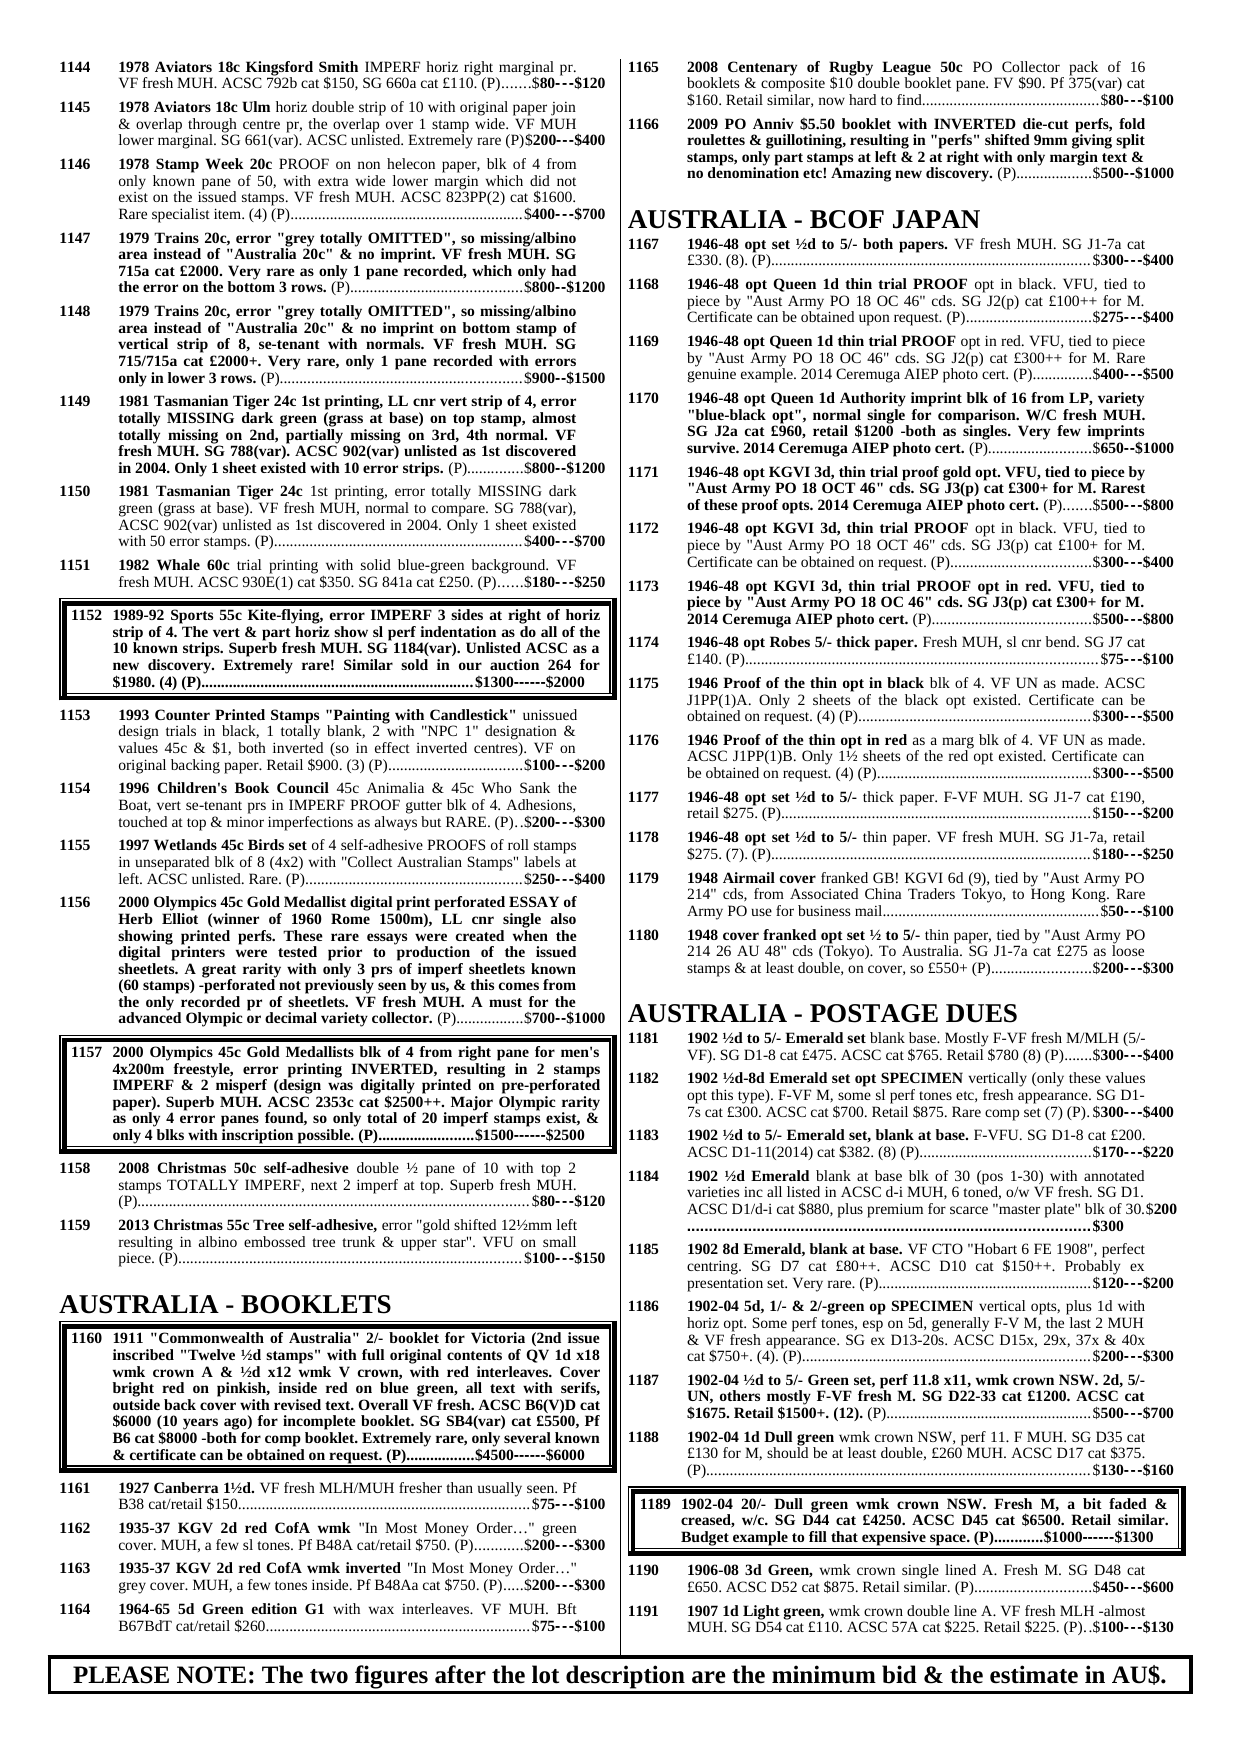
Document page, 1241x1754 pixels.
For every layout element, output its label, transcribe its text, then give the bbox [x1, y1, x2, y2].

text 1163 1935-37 KGV 2d red CofA wmk inverted "In Most Money Order…" grey cover. MUH, a few tones inside. Pf B48Aa cat $750. (P) $200 $300 [59, 1561, 577, 1594]
text 1175 1946 Proof of the thin opt in black blk of 4. VF UN as made. ACSC J1PP(1)A. Only 2 sheets of the black opt existed. Certificate can be obtained on request. (4) (P) $300 $500 [628, 675, 1146, 725]
text 1158 2008 Christmas 50c self-adhesive double ½ pane of 10 with top 2 stamps TOTALLY IMPERF, next 2 imperf at top. Superb fresh MUH. (P) $80 $120 [59, 1161, 577, 1210]
text 1191 1907 1d Light green, wmk crown double line A. VF fresh MLH -almost MUH. SG D54 cat £110. ACSC 57A cat $225. Retail $225. (P) $100 $130 [628, 1603, 1146, 1636]
text 1166 2009 PO Anniv $5.50 booklet with INVERTED die-cut perfs, fold roulettes & guillotining, resulting in "perfs" shifted 9mm giving split stamps, only part stamps at left & 2 at right with only margin text & no denomination etc! Amazing new discovery. (P) $500 $1000 [628, 116, 1146, 182]
text 1160 1911 "Commonwealth of Australia" 2/- booklet for Victoria (2nd issue inscribed "Twelve ½d stamps" with full original contents of QV 1d x18 wmk crown A & ½d x12 wmk V crown, with red interleaves. Cover bright red on pinkish, inside red on blue green, all text with serifs, outside back cover with revised text. Overall VF fresh. ACSC B6(V)D cat $6000 (10 years ago) for incomplete booklet. SG SB4(var) cat £5500, Pf B6 cat $8000 -both for comp booklet. Extremely rare, only several known & certificate can be obtained on request. (P) $4500 $6000 [67, 1329, 609, 1465]
text 1149 1981 Tasmanian Tiger 24c 1st printing, LL cnr vert strip of 4, error totally MISSING dark green (grass at base) on top stamp, almost totally missing on 2nd, partially missing on 3rd, 4th normal. VF fresh MUH. SG 788(var). ACSC 902(var) unlisted as 1st discovered in 2004. Only 1 sheet existed with 10 error strips. (P) $800 $1200 [59, 394, 577, 476]
text 1189 1902-04 20/- Dull green wmk crown NSW. Fresh M, a bit faded & creased, w/c. SG D44 cat £4250. ACSC D45 cat $6500. Retail similar. Budget example to fill that expensive space. (P) $1000 $1300 [635, 1494, 1178, 1548]
text 1180 1948 cover franked opt set ½ to 5/- thin paper, tied by "Aust Army PO 214 26 AU 48" cds (Tokyo). To Australia. SG J1-7a cat £275 as loose stamps & at least double, on cover, so £550+ (P) $200 $300 [628, 927, 1146, 977]
text 1154 1996 Children's Book Council 45c Animalia & 45c Who Sank the Boat, vert se-tenant prs in IMPERF PROOF gutter blk of 4. Adhesions, touched at top & minor imperfections as always but RARE. (P) $200 $300 [59, 781, 577, 830]
text 1165 2008 Centenary of Rugby League 50c PO Collector pack of 16 booklets & composite $10 double booklet pane. FV $90. Pf 375(var) cat $160. Retail similar, now hard to find. $80 $100 [628, 59, 1146, 109]
text 1185 1902 8d Emerald, blank at base. VF CTO "Hobart 6 FE 1908", perfect centring. SG D7 cat £80++. ACSC D10 cat $150++. Probably ex presentation set. Very rare. (P) $120 $200 [628, 1242, 1146, 1291]
text 1169 1946-48 opt Queen 1d thin trial PROOF opt in red. VFU, tied to piece by "Aust Army PO 18 OC 46" cds. SG J2(p) cat £300++ for M. Rare genuine example. 2014 Ceremuga AIEP photo cert. (P) $400 $500 [628, 333, 1146, 383]
text 1150 1981 Tasmanian Tiger 24c 1st printing, error totally MISSING dark green (grass at base). VF fresh MUH, normal to compare. SG 788(var), ACSC 902(var) unlisted as 1st discovered in 2004. Only 1 sheet existed with 50 error stamps. (P) $400 $700 [59, 484, 577, 550]
text 1172 1946-48 opt KGVI 3d, thin trial PROOF opt in black. VFU, tied to piece by "Aust Army PO 18 OCT 46" cds. SG J3(p) cat £100+ for M. Certificate can be obtained on request. (P) $300 $400 [628, 521, 1146, 571]
text 1161 1927 Canberra 1½d. VF fresh MLH/MUH fresher than usually seen. Pf B38 cat/retail $150. $75 $100 [59, 1480, 577, 1513]
text AUSTRALIA - BCOF JAPAN [628, 205, 1181, 234]
text 1157 2000 Olympics 45c Gold Medallists blk of 4 from right pane for men's 4x200m freestyle, error printing INVERTED, resulting in 2 stamps IMPERF & 2 misperf (design was digitally printed on pre-perforated paper). Superb MUH. ACSC 2353c cat $2500++. Major Olympic rarity as only 4 error panes found, so only total of 20 imperf stamps exist, & only 4 blks with inscription possible. (P) $1500 $2500 [67, 1042, 609, 1146]
text 1156 2000 Olympics 45c Gold Medallist digital print perforated ESSAY of Herb Elliot (winner of 1960 Rome 1500m), LL cnr single also showing printed perfs. These rare essays were created when the digital printers were tested prior to production of the issued sheetlets. A great rarity with only 3 prs of imperf sheetlets known (60 stamps) -perforated not previously seen by us, & this comes from the only recorded pr of sheetlets. VF fresh MUH. A must for the advanced Olympic or decimal variety collector. (P) $700 $1000 [59, 895, 577, 1027]
text 1190 1906-08 3d Green, wmk crown single lined A. Fresh M. SG D48 cat £650. ACSC D52 cat $875. Retail similar. (P) $450 $600 [628, 1562, 1146, 1596]
text 1155 1997 Wetlands 45c Birds set of 4 self-adhesive PROOFS of roll stamps in unseparated blk of 8 (4x2) with "Collect Australian Stamps" labels at left. ACSC unlisted. Rare. (P) $250 $400 [59, 838, 577, 887]
text 1174 1946-48 opt Robes 5/- thick paper. Fresh MUH, sl cnr bend. SG J7 cat £140. (P) $75 $100 [628, 635, 1146, 668]
text 1145 1978 Aviators 18c Ulm horiz double strip of 10 with original paper join & overlap through centre pr, the overlap over 1 stamp wide. VF MUH lower marginal. SG 661(var). ACSC unlisted. Extremely rare (P) $200 $400 [59, 99, 577, 149]
text 1183 1902 ½d to 5/- Emerald set, blank at base. F-VFU. SG D1-8 cat £200. ACSC D1-11(2014) cat $382. (8) (P) $170 $220 [628, 1128, 1146, 1161]
text 1179 1948 Airmail cover franked GB! KGVI 6d (9), tied by "Aust Army PO 214" cds, from Associated China Traders Tokyo, to Hong Kong. Rare Army PO use for business mail. $50 $100 [628, 870, 1146, 920]
text 1144 1978 Aviators 18c Kingsford Smith IMPERF horiz right marginal pr. VF fresh MUH. ACSC 792b cat $150, SG 660a cat £110. (P) $80 $120 [59, 59, 577, 92]
text AUSTRALIA - BOOKLETS [59, 1290, 612, 1319]
text 1167 1946-48 opt set ½d to 5/- both papers. VF fresh MUH. SG J1-7a cat £330. (8). (P) $300 $400 [628, 236, 1146, 269]
text 1171 1946-48 opt KGVI 3d, thin trial proof gold opt. VFU, tied to piece by "Aust Army PO 18 OCT 46" cds. SG J3(p) cat £300+ for M. Rarest of these proof opts. 2014 Ceremuga AIEP photo cert. (P) $500 $800 [628, 464, 1146, 513]
text 1146 1978 Stamp Week 20c PROOF on non helecon paper, blk of 4 from only known pane of 50, with extra wide lower margin which did not exist on the issued stamps. VF fresh MUH. ACSC 823PP(2) cat $1600. Rare specialist item. (4) (P) $400 $700 [59, 156, 577, 223]
text 1173 1946-48 opt KGVI 3d, thin trial PROOF opt in red. VFU, tied to piece by "Aust Army PO 18 OC 46" cds. SG J3(p) cat £300+ for M. 2014 Ceremuga AIEP photo cert. (P) $500 $800 [628, 578, 1146, 627]
text 1178 1946-48 opt set ½d to 5/- thin paper. VF fresh MUH. SG J1-7a, retail $275. (7). (P) $180 $250 [628, 829, 1146, 863]
text 1186 1902-04 5d, 1/- & 2/-green op SPECIMEN vertical opts, plus 1d with horiz opt. Some perf tones, esp on 5d, generally F-V M, the last 2 MUH & VF fresh appearance. SG ex D13-20s. ACSC D15x, 29x, 37x & 40x cat $750+. (4). (P) $200 $300 [628, 1299, 1146, 1365]
text 1168 1946-48 opt Queen 1d thin trial PROOF opt in black. VFU, tied to piece by "Aust Army PO 18 OC 46" cds. SG J2(p) cat £100++ for M. Certificate can be obtained upon request. (P) $275 $400 [628, 276, 1146, 326]
text 1148 1979 Trains 20c, error "grey totally OMITTED", so missing/albino area instead of "Australia 20c" & no imprint on bottom stamp of vertical strip of 8, se-tenant with normals. VF fresh MUH. SG 715/715a cat £2000+. Very rare, only 1 pane recorded with errors only in lower 3 rows. (P) $900 $1500 [59, 303, 577, 386]
text 1153 1993 Counter Printed Stamps "Painting with Candlestick" unissued design trials in black, 1 totally blank, 2 with "NPC 1" designation & values 45c & $1, both inverted (so in effect inverted centres). VF on original backing paper. Retail $900. (3) (P) $100 $200 [59, 707, 577, 773]
text 1164 1964-65 5d Green edition G1 with wax interleaves. VF MUH. Bft B67BdT cat/retail $260. $75 $100 [59, 1601, 577, 1634]
text 1181 1902 ½d to 5/- Emerald set blank base. Mostly F-VF fresh M/MLH (5/- VF). SG D1-8 cat £475. ACSC cat $765. Retail $780 (8) (P) $300 $400 [628, 1030, 1146, 1063]
text AUSTRALIA - POSTAGE DUES [628, 999, 1181, 1028]
text 1170 1946-48 opt Queen 1d Authority imprint blk of 16 from LP, variety "blue-black opt", normal single for comparison. W/C fresh MUH. SG J2a cat £960, retail $1200 -both as singles. Very few imprints survive. 2014 Ceremuga AIEP photo cert. (P) $650 $1000 [628, 390, 1146, 457]
text 1162 1935-37 KGV 2d red CofA wmk "In Most Money Order…" green cover. MUH, a few sl tones. Pf B48A cat/retail $750. (P) $200 $300 [59, 1520, 577, 1553]
text 1159 2013 Christmas 55c Tree self-adhesive, error "gold shifted 12½mm left resulting in albino embossed tree trunk & upper star". VFU on small piece. (P) $100 $150 [59, 1217, 577, 1267]
text 1151 1982 Whale 60c trial printing with solid blue-green background. VF fresh MUH. ACSC 930E(1) cat $350. SG 841a cat £250. (P) $180 $250 [59, 557, 577, 590]
text 1188 1902-04 1d Dull green wmk crown NSW, perf 11. F MUH. SG D35 cat £130 for M, should be at least double, £260 MUH. ACSC D17 cat $375. (P) $130 $160 [628, 1429, 1146, 1479]
text 1176 1946 Proof of the thin opt in red as a marg blk of 4. VF UN as made. ACSC J1PP(1)B. Only 1½ sheets of the red opt existed. Certificate can be obtained on request. (4) (P) $300 $500 [628, 732, 1146, 782]
text 1152 1989-92 Sports 55c Kite-flying, error IMPERF 3 sides at right of horiz strip of 4. The vert & part horiz show sl perf indentation as do all of the 10 known strips. Superb fresh MUH. SG 1184(var). Unlisted ACSC as a new discovery. Extremely rare! Similar sold in our auction 264 for $1980. (4) (P) $1300 $2000 [67, 606, 609, 693]
text 1184 1902 ½d Emerald blank at base blk of 30 (pos 1-30) with annotated varieties inc all listed in ACSC d-i MUH, 6 toned, o/w VF fresh. SG D1. ACSC D1/d-i cat $880, plus premium for scarce "master plate" blk of 30. $200 $300 [628, 1168, 1146, 1234]
text 1182 1902 ½d-8d Emerald set opt SPECIMEN vertically (only these values opt this type). F-VF M, some sl perf tones etc, fresh appearance. SG D1-7s cat £300. ACSC cat $700. Retail $875. Rare comp set (7) (P) $300 $400 [628, 1071, 1146, 1120]
text 1147 1979 Trains 20c, error "grey totally OMITTED", so missing/albino area instead of "Australia 20c" & no imprint. VF fresh MUH. SG 715a cat £2000. Very rare as only 1 pane recorded, which only had the error on the bottom 3 rows. (P) $800 $1200 [59, 230, 577, 296]
text 1187 1902-04 ½d to 5/- Green set, perf 11.8 x11, wmk crown NSW. 2d, 5/- UN, others mostly F-VF fresh M. SG D22-33 cat £1200. ACSC cat $1675. Retail $1500+. (12). (P) $500 $700 [628, 1372, 1146, 1422]
text 1177 1946-48 opt set ½d to 5/- thick paper. F-VF MUH. SG J1-7 cat £190, retail $275. (P) $150 $200 [628, 789, 1146, 822]
